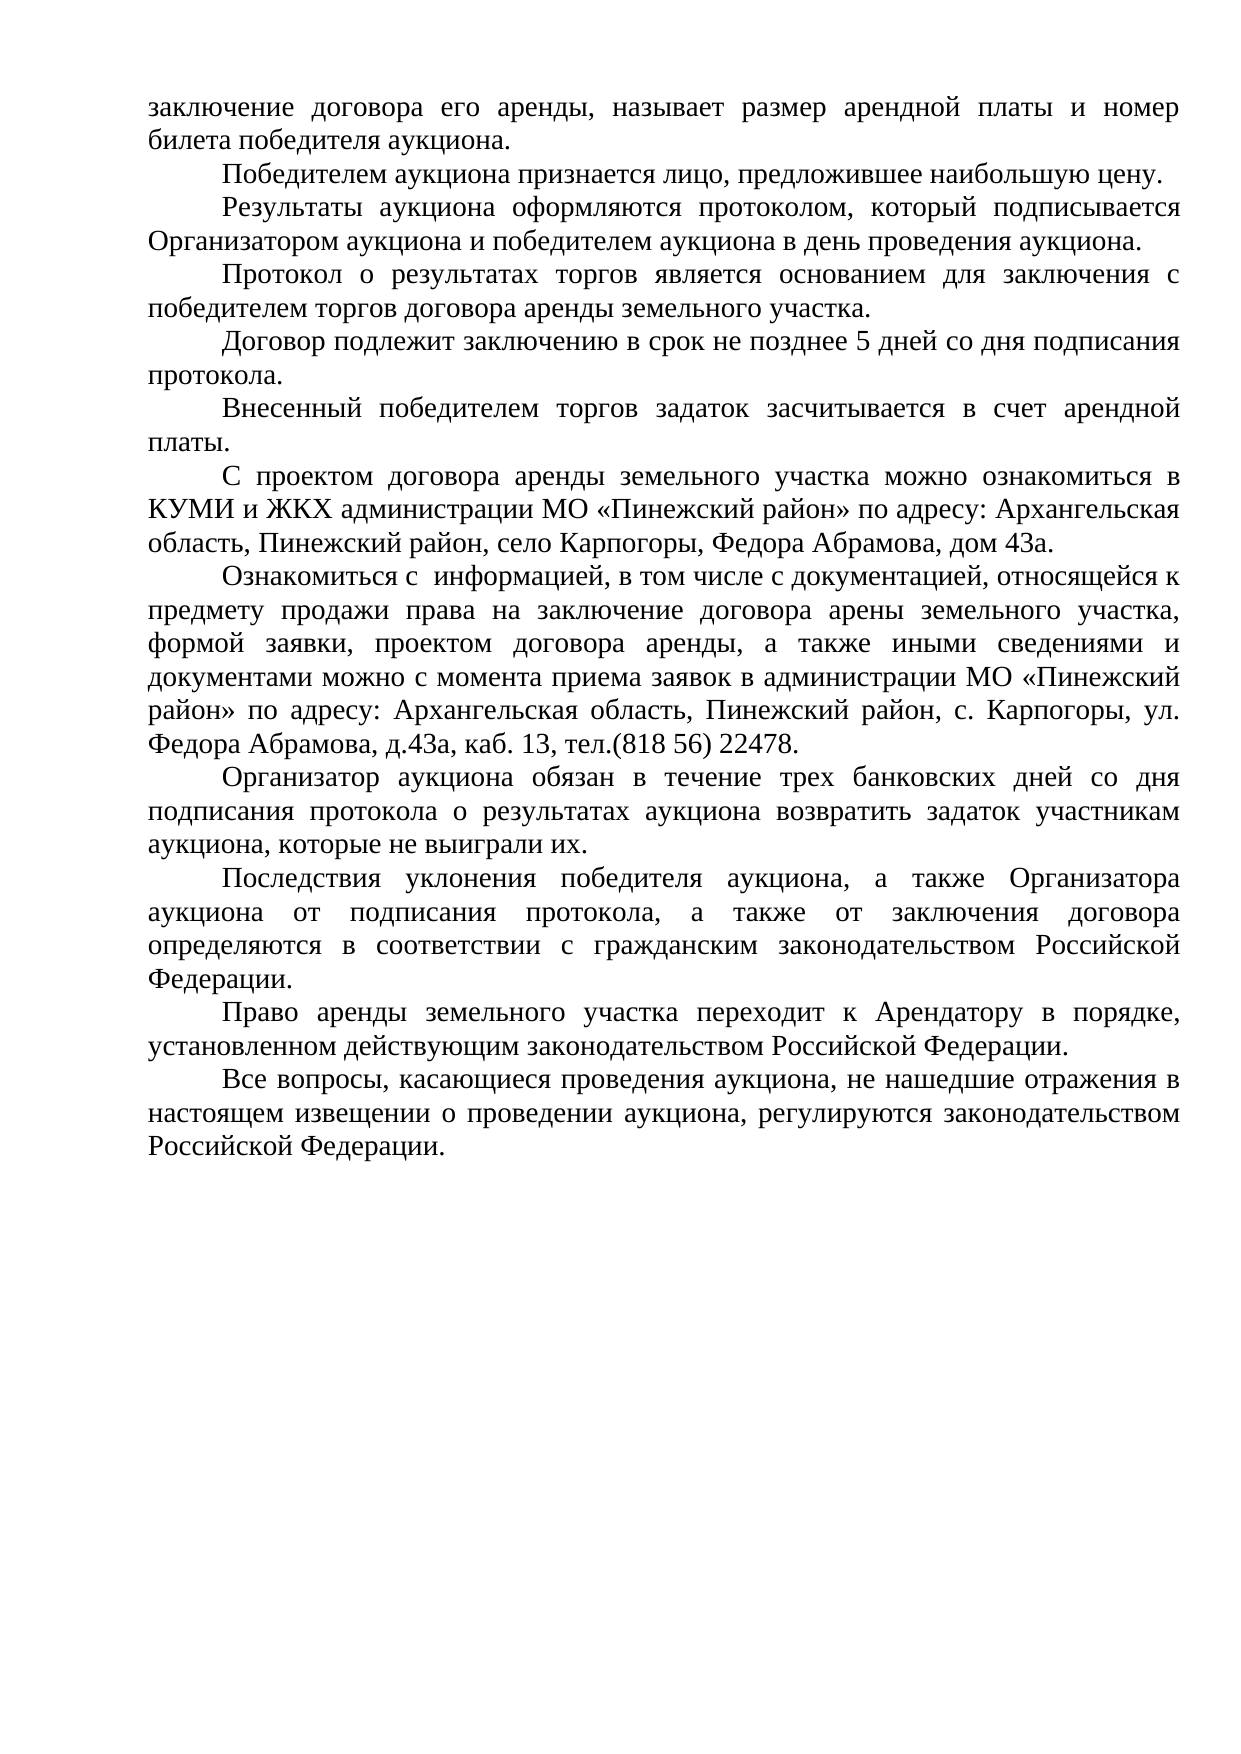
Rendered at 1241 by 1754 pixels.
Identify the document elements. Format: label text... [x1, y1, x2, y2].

text Последствия уклонения победителя аукциона, а также Организатора аукциона от подписания протокола, а также от заключения договора определяются в соответствии с гражданским законодательством Российской Федерации. [148, 860, 1181, 994]
text Победителем аукциона признается лицо, предложившее наибольшую цену. [148, 156, 1181, 189]
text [148, 89, 1181, 156]
text Результаты аукциона оформляются протоколом, который подписывается Организатором аукциона и победителем аукциона в день проведения аукциона. [148, 189, 1181, 256]
text С проектом договора аренды земельного участка можно ознакомиться в КУМИ и ЖКХ администрации МО «Пинежский район» по адресу: Архангельская область, Пинежский район, село Карпогоры, Федора Абрамова, дом 43а. [148, 458, 1181, 558]
text Организатор аукциона обязан в течение трех банковских дней со дня подписания протокола о результатах аукциона возвратить задаток участникам аукциона, которые не выиграли их. [148, 759, 1181, 860]
text Право аренды земельного участка переходит к Арендатору в порядке, установленном действующим законодательством Российской Федерации. [148, 994, 1181, 1061]
text Договор подлежит заключению в срок не позднее 5 дней со дня подписания протокола. [148, 323, 1181, 391]
text Внесенный победителем торгов задаток засчитывается в счет арендной платы. [148, 391, 1181, 458]
text Ознакомиться с информацией, в том числе с документацией, относящейся к предмету продажи права на заключение договора арены земельного участка, формой заявки, проектом договора аренды, а также иными сведениями и документами можно с момента приема заявок в администрации МО «Пинежский район» по адресу: Архангельская область, Пинежский район, с. Карпогоры, ул. Федора Абрамова, д.43а, каб. 13, тел.(818 56) 22478. [148, 558, 1181, 759]
text Все вопросы, касающиеся проведения аукциона, не нашедшие отражения в настоящем извещении о проведении аукциона, регулируются законодательством Российской Федерации. [148, 1061, 1181, 1162]
text Протокол о результатах торгов является основанием для заключения с победителем торгов договора аренды земельного участка. [148, 256, 1181, 323]
